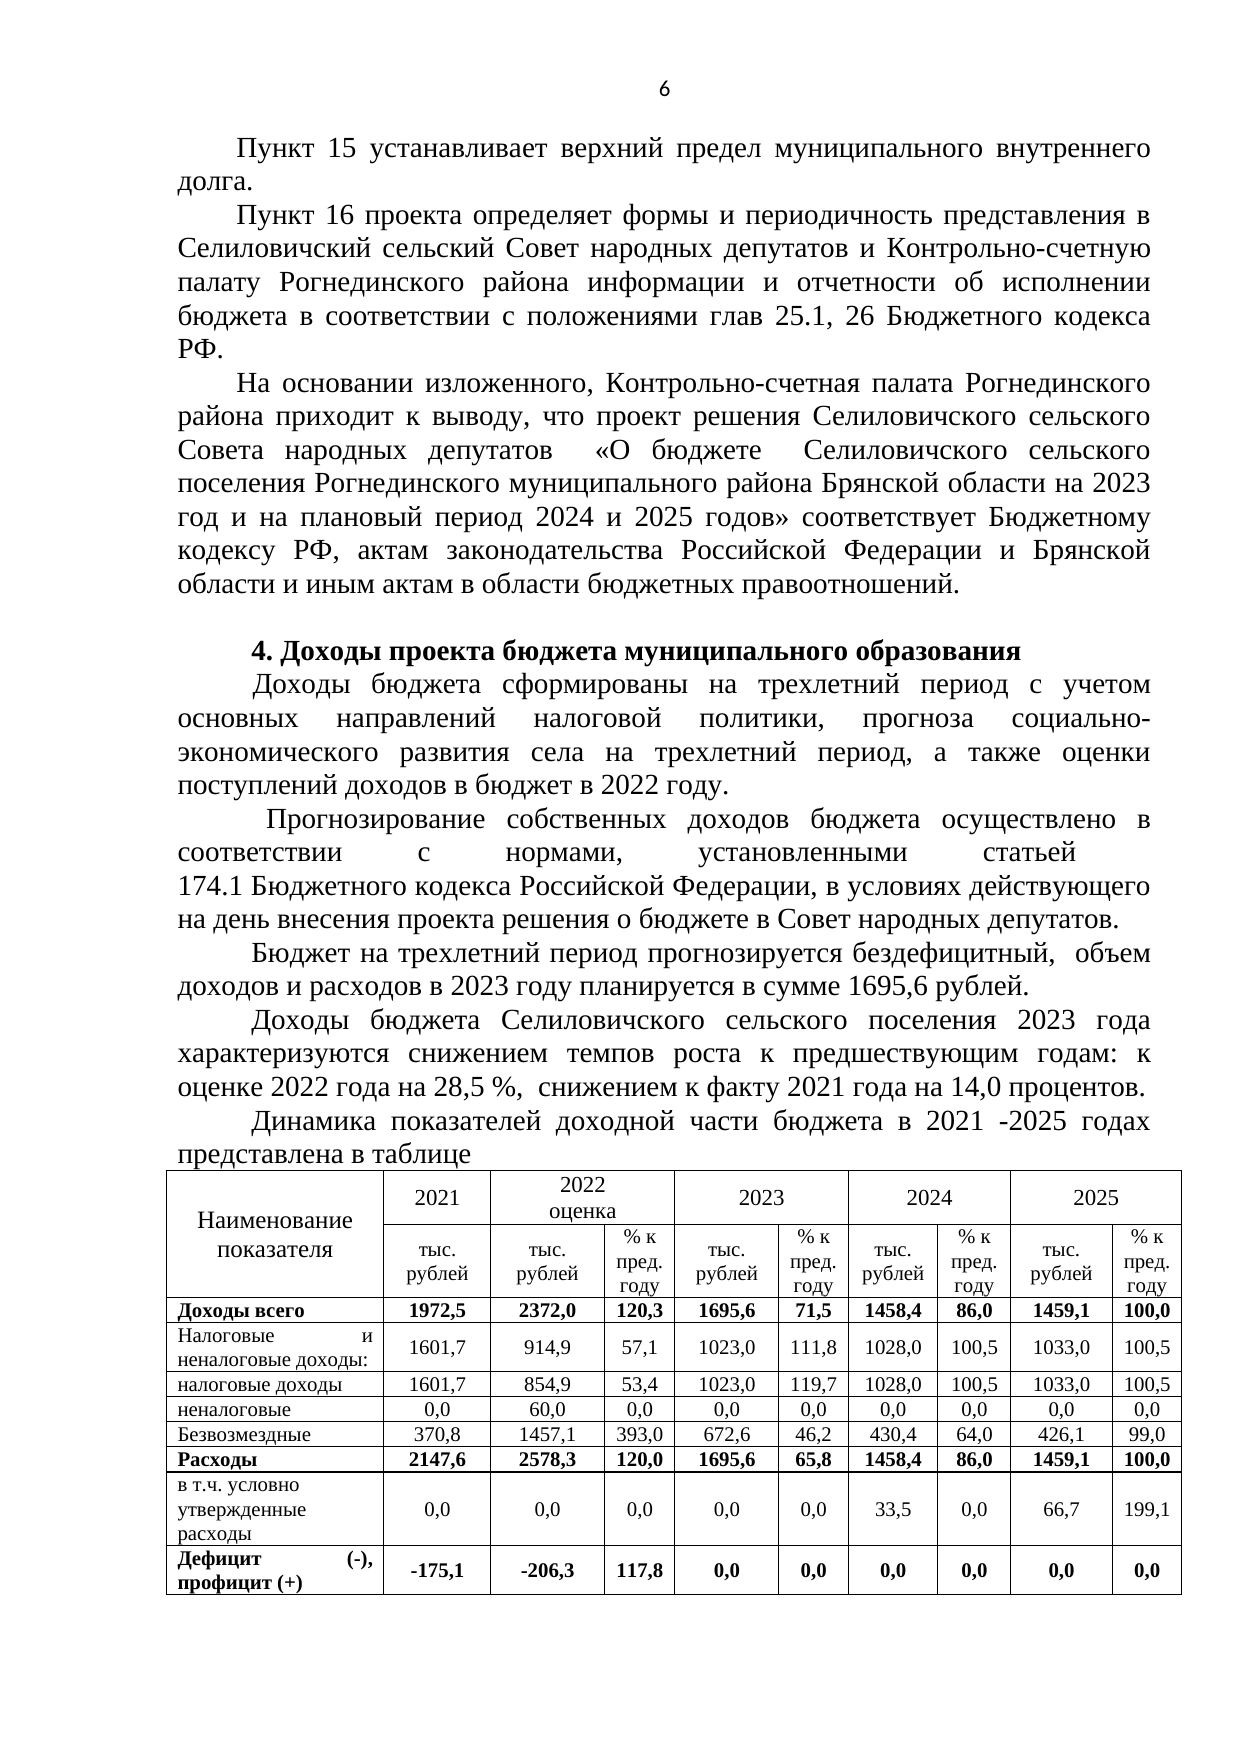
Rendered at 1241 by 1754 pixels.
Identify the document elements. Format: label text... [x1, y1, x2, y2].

table_cell 57,1 [605, 1323, 674, 1371]
table_header 2021 [384, 1171, 490, 1223]
table_cell 100,5 [938, 1323, 1010, 1371]
table_cell 0,0 [675, 1546, 778, 1594]
table_cell 0,0 [384, 1473, 490, 1544]
table_cell неналоговые [167, 1397, 383, 1421]
table_cell -206,3 [491, 1546, 604, 1594]
table_cell 0,0 [938, 1473, 1010, 1544]
table_cell 430,4 [849, 1422, 937, 1446]
table_cell % к пред. году [779, 1225, 848, 1297]
table_cell % к пред. году [1113, 1225, 1181, 1297]
table_header 2023 [675, 1171, 848, 1223]
table_cell 53,4 [605, 1372, 674, 1396]
table_cell Доходы всего [167, 1298, 383, 1322]
table_cell 0,0 [605, 1397, 674, 1421]
table_cell 99,0 [1113, 1422, 1181, 1446]
table_cell 2372,0 [491, 1298, 604, 1322]
table_cell 854,9 [491, 1372, 604, 1396]
table_cell 1459,1 [1011, 1447, 1112, 1471]
table_cell 46,2 [779, 1422, 848, 1446]
table_cell 2147,6 [384, 1447, 490, 1471]
table_cell 0,0 [938, 1546, 1010, 1594]
table_cell 199,1 [1113, 1473, 1181, 1544]
table_cell 1601,7 [384, 1323, 490, 1371]
text Бюджет на трехлетний период прогнозируется бездефицитный, объем доходов и расходов в 2023 году планируется в сумме 1695,6 рублей. [177, 935, 1152, 1002]
table_cell 1033,0 [1011, 1323, 1112, 1371]
text На основании изложенного, Контрольно-счетная палата Рогнединского района приходит к выводу, что проект решения Селиловичского сельского Совета народных депутатов «О бюджете Селиловичского сельского поселения Рогнединского муниципального района Брянской области на 2023 год и на плановый период 2024 и 2025 годов» соответствует Бюджетному кодексу РФ, актам законодательства Российской Федерации и Брянской области и иным актам в области бюджетных правоотношений. [177, 365, 1152, 599]
table_cell 66,7 [1011, 1473, 1112, 1544]
table_cell 0,0 [605, 1473, 674, 1544]
table_cell 64,0 [938, 1422, 1010, 1446]
table_cell 100,0 [1113, 1298, 1181, 1322]
table_cell 60,0 [491, 1397, 604, 1421]
table_cell 1695,6 [675, 1447, 778, 1471]
table_cell 100,0 [1113, 1447, 1181, 1471]
table_cell налоговые доходы [167, 1372, 383, 1396]
table_cell 119,7 [779, 1372, 848, 1396]
table_cell 1028,0 [849, 1323, 937, 1371]
text Динамика показателей доходной части бюджета в 2021 -2025 годах представлена в таблице [177, 1103, 1152, 1170]
table_cell 86,0 [938, 1447, 1010, 1471]
text Прогнозирование собственных доходов бюджета осуществлено в соответствии с нормами, установленными статьей 174.1 Бюджетного кодекса Российской Федерации, в условиях действующего на день внесения проекта решения о бюджете в Совет народных депутатов. [177, 801, 1152, 935]
text Доходы бюджета сформированы на трехлетний период с учетом основных направлений налоговой политики, прогноза социально-экономического развития села на трехлетний период, а также оценки поступлений доходов в бюджет в 2022 году. [177, 667, 1152, 801]
table_cell 71,5 [779, 1298, 848, 1322]
table_cell Безвозмездные [167, 1422, 383, 1446]
table_cell Налоговые и неналоговые доходы: [167, 1323, 383, 1371]
table_cell 1458,4 [849, 1298, 937, 1322]
table_header 2022 оценка [491, 1171, 674, 1223]
table_cell 0,0 [849, 1397, 937, 1421]
table_cell 1459,1 [1011, 1298, 1112, 1322]
table_cell 86,0 [938, 1298, 1010, 1322]
table_cell тыс. рублей [491, 1225, 604, 1297]
text Пункт 15 устанавливает верхний предел муниципального внутреннего долга. [177, 130, 1152, 197]
table_cell 0,0 [849, 1546, 937, 1594]
table_cell Расходы [167, 1447, 383, 1471]
table_cell 100,5 [1113, 1323, 1181, 1371]
table_cell 0,0 [491, 1473, 604, 1544]
table_cell 100,5 [938, 1372, 1010, 1396]
table_cell тыс. рублей [675, 1225, 778, 1297]
table_cell 117,8 [605, 1546, 674, 1594]
table_cell 370,8 [384, 1422, 490, 1446]
table_cell 65,8 [779, 1447, 848, 1471]
table_cell 0,0 [779, 1473, 848, 1544]
table_cell 1457,1 [491, 1422, 604, 1446]
text Пункт 16 проекта определяет формы и периодичность представления в Селиловичский сельский Совет народных депутатов и Контрольно-счетную палату Рогнединского района информации и отчетности об исполнении бюджета в соответствии с положениями глав 25.1, 26 Бюджетного кодекса РФ. [177, 197, 1152, 365]
table_cell 100,5 [1113, 1372, 1181, 1396]
table_cell 0,0 [675, 1397, 778, 1421]
table_cell в т.ч. условно утвержденные расходы [167, 1473, 383, 1544]
table_cell 0,0 [1011, 1397, 1112, 1421]
table_cell 672,6 [675, 1422, 778, 1446]
table_cell 914,9 [491, 1323, 604, 1371]
table_cell 1695,6 [675, 1298, 778, 1322]
text 4. Доходы проекта бюджета муниципального образования [177, 633, 1152, 667]
table_cell Дефицит (-), профицит (+) [167, 1546, 383, 1594]
table_cell тыс. рублей [384, 1225, 490, 1297]
table_cell 1972,5 [384, 1298, 490, 1322]
table_cell 393,0 [605, 1422, 674, 1446]
table_cell 0,0 [1113, 1397, 1181, 1421]
table_cell 0,0 [675, 1473, 778, 1544]
table_cell 2578,3 [491, 1447, 604, 1471]
table_cell 0,0 [938, 1397, 1010, 1421]
table_cell 1601,7 [384, 1372, 490, 1396]
table_cell 1028,0 [849, 1372, 937, 1396]
table_cell 1458,4 [849, 1447, 937, 1471]
table_cell 0,0 [779, 1397, 848, 1421]
table_cell 1023,0 [675, 1372, 778, 1396]
table_cell 1023,0 [675, 1323, 778, 1371]
text Доходы бюджета Селиловичского сельского поселения 2023 года характеризуются снижением темпов роста к предшествующим годам: к оценке 2022 года на 28,5 %, снижением к факту 2021 года на 14,0 процентов. [177, 1002, 1152, 1103]
table_cell % к пред. году [938, 1225, 1010, 1297]
table_cell 111,8 [779, 1323, 848, 1371]
table_header 2025 [1011, 1171, 1181, 1223]
table_cell 426,1 [1011, 1422, 1112, 1446]
table_header 2024 [849, 1171, 1010, 1223]
table_cell % к пред. году [605, 1225, 674, 1297]
table_cell 0,0 [384, 1397, 490, 1421]
table_cell 120,3 [605, 1298, 674, 1322]
table_cell 120,0 [605, 1447, 674, 1471]
table_cell тыс. рублей [849, 1225, 937, 1297]
table_cell 0,0 [1011, 1546, 1112, 1594]
table_header Наименование показателя [167, 1171, 383, 1297]
table_cell 1033,0 [1011, 1372, 1112, 1396]
table_cell 0,0 [779, 1546, 848, 1594]
table_cell тыс. рублей [1011, 1225, 1112, 1297]
table_cell -175,1 [384, 1546, 490, 1594]
table_cell 0,0 [1113, 1546, 1181, 1594]
table_cell 33,5 [849, 1473, 937, 1544]
